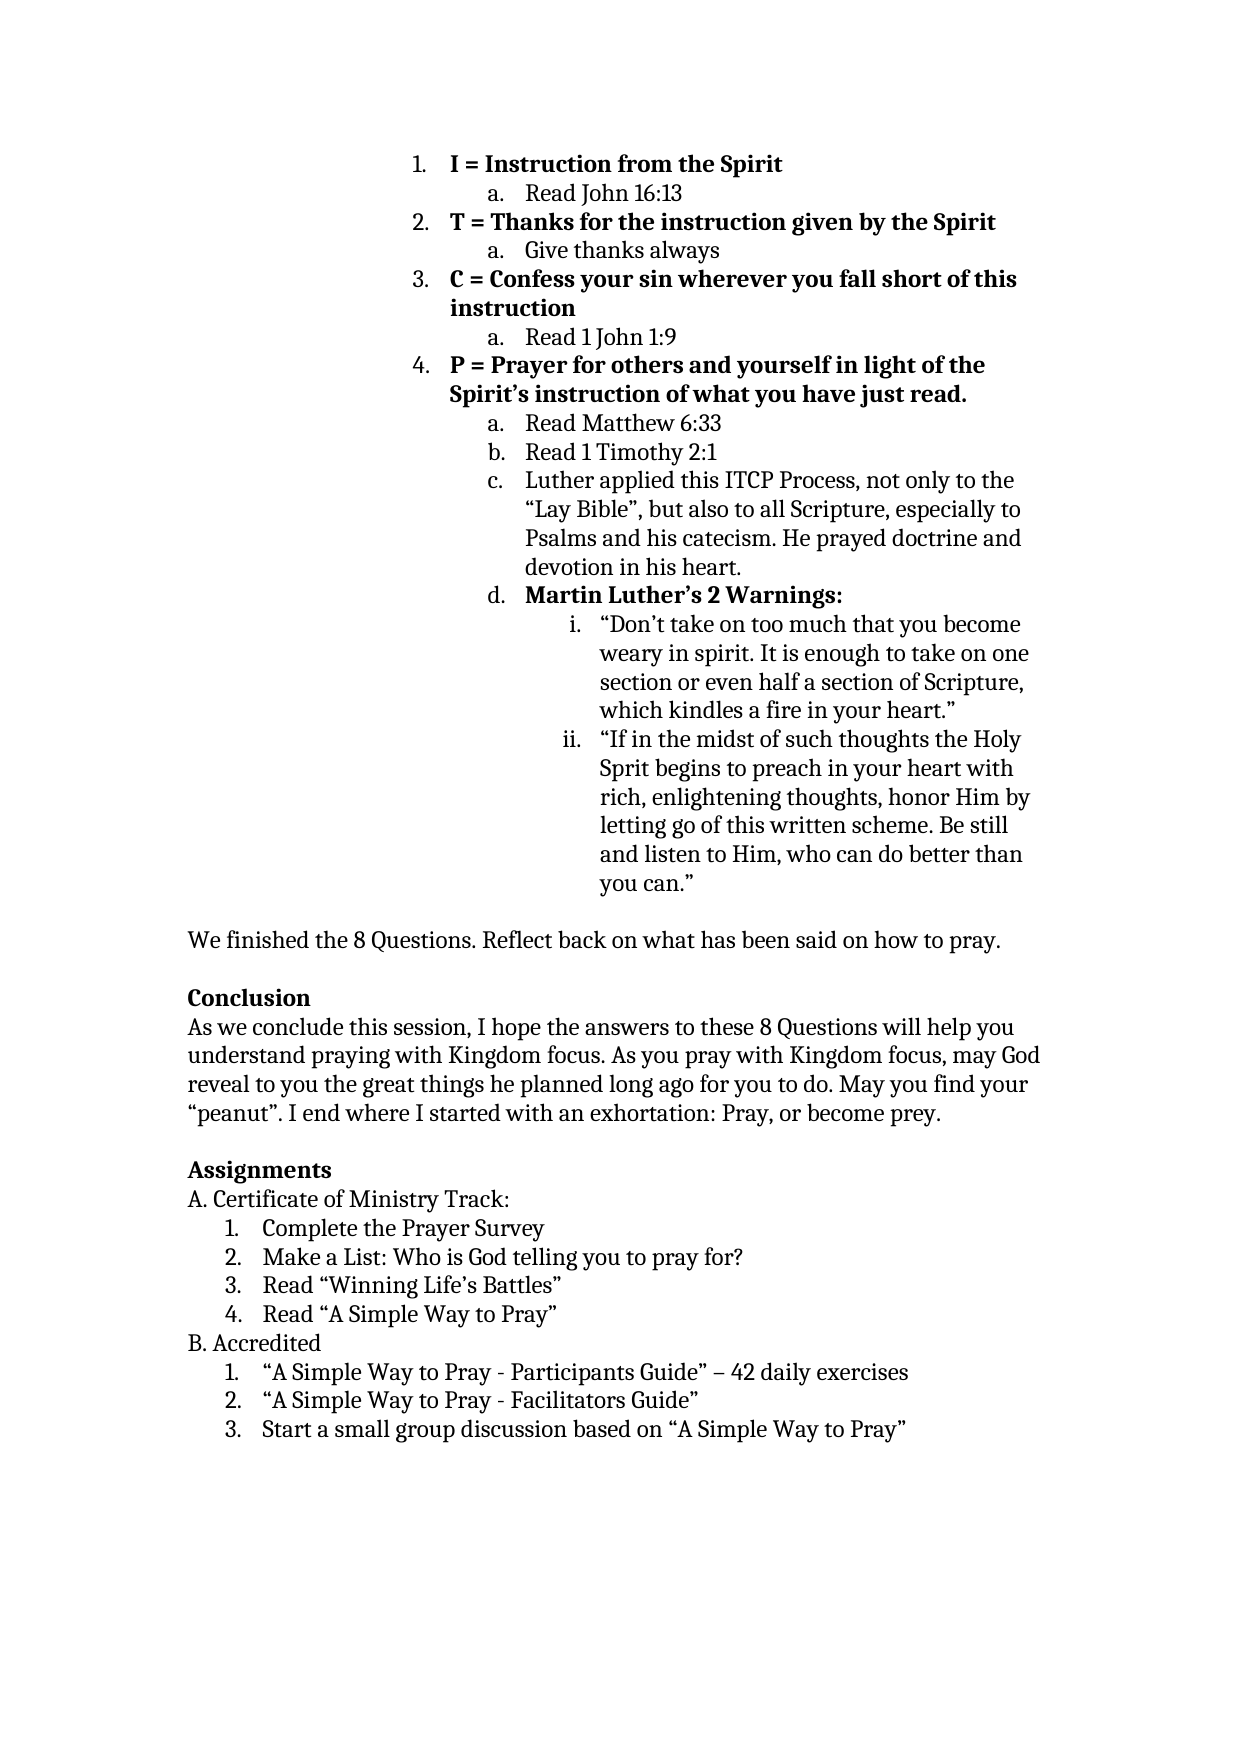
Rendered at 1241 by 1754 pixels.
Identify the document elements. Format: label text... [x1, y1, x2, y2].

text Assignments [187, 1156, 1053, 1185]
text As we conclude this session, I hope the answers to these 8 Questions will help you understand praying with Kingdom focus. As you pray with Kingdom focus, may God reveal to you the great things he planned long ago for you to do. May you find your “peanut”. I end where I started with an exhortation: Pray, or become prey. [187, 1012, 1053, 1127]
list “If in the midst of such thoughts the Holy Sprit begins to preach in your heart with rich, enlightening thoughts, honor Him by letting go of this written scheme. Be still and listen to Him, who can do better than you can.” [581, 725, 1053, 897]
text Conclusion [187, 984, 1053, 1012]
list “A Simple Way to Pray - Participants Guide” – 42 daily exercises [225, 1357, 1053, 1386]
list Make a List: Who is God telling you to pray for? [225, 1242, 1053, 1271]
list Read 1 Timothy 2:1 [487, 437, 1053, 466]
list Start a small group discussion based on “A Simple Way to Pray” [225, 1415, 1053, 1444]
list P = Prayer for others and yourself in light of the Spirit’s instruction of what you have just read. [412, 351, 1053, 409]
list T = Thanks for the instruction given by the Spirit [412, 207, 1053, 236]
list Read “A Simple Way to Pray” [225, 1300, 1053, 1329]
list Luther applied this ITCP Process, not only to the “Lay Bible”, but also to all Scripture, especially to Psalms and his catecism. He prayed doctrine and devotion in his heart. [487, 466, 1053, 581]
list Read Matthew 6:33 [487, 409, 1053, 437]
list “Don’t take on too much that you become weary in spirit. It is enough to take on one section or even half a section of Scripture, which kindles a fire in your heart.” [581, 610, 1053, 725]
text A. Certificate of Ministry Track: [187, 1185, 1053, 1214]
list Martin Luther’s 2 Warnings: [487, 581, 1053, 610]
text We finished the 8 Questions. Reflect back on what has been said on how to pray. [187, 926, 1053, 955]
list Read John 16:13 [487, 179, 1053, 207]
list “A Simple Way to Pray - Facilitators Guide” [225, 1386, 1053, 1415]
text B. Accredited [187, 1329, 1053, 1357]
list Read 1 John 1:9 [487, 322, 1053, 351]
list Complete the Prayer Survey [225, 1214, 1053, 1242]
list C = Confess your sin wherever you fall short of this instruction [412, 265, 1053, 322]
list Give thanks always [487, 236, 1053, 265]
list I = Instruction from the Spirit [412, 150, 1053, 179]
list Read “Winning Life’s Battles” [225, 1271, 1053, 1300]
